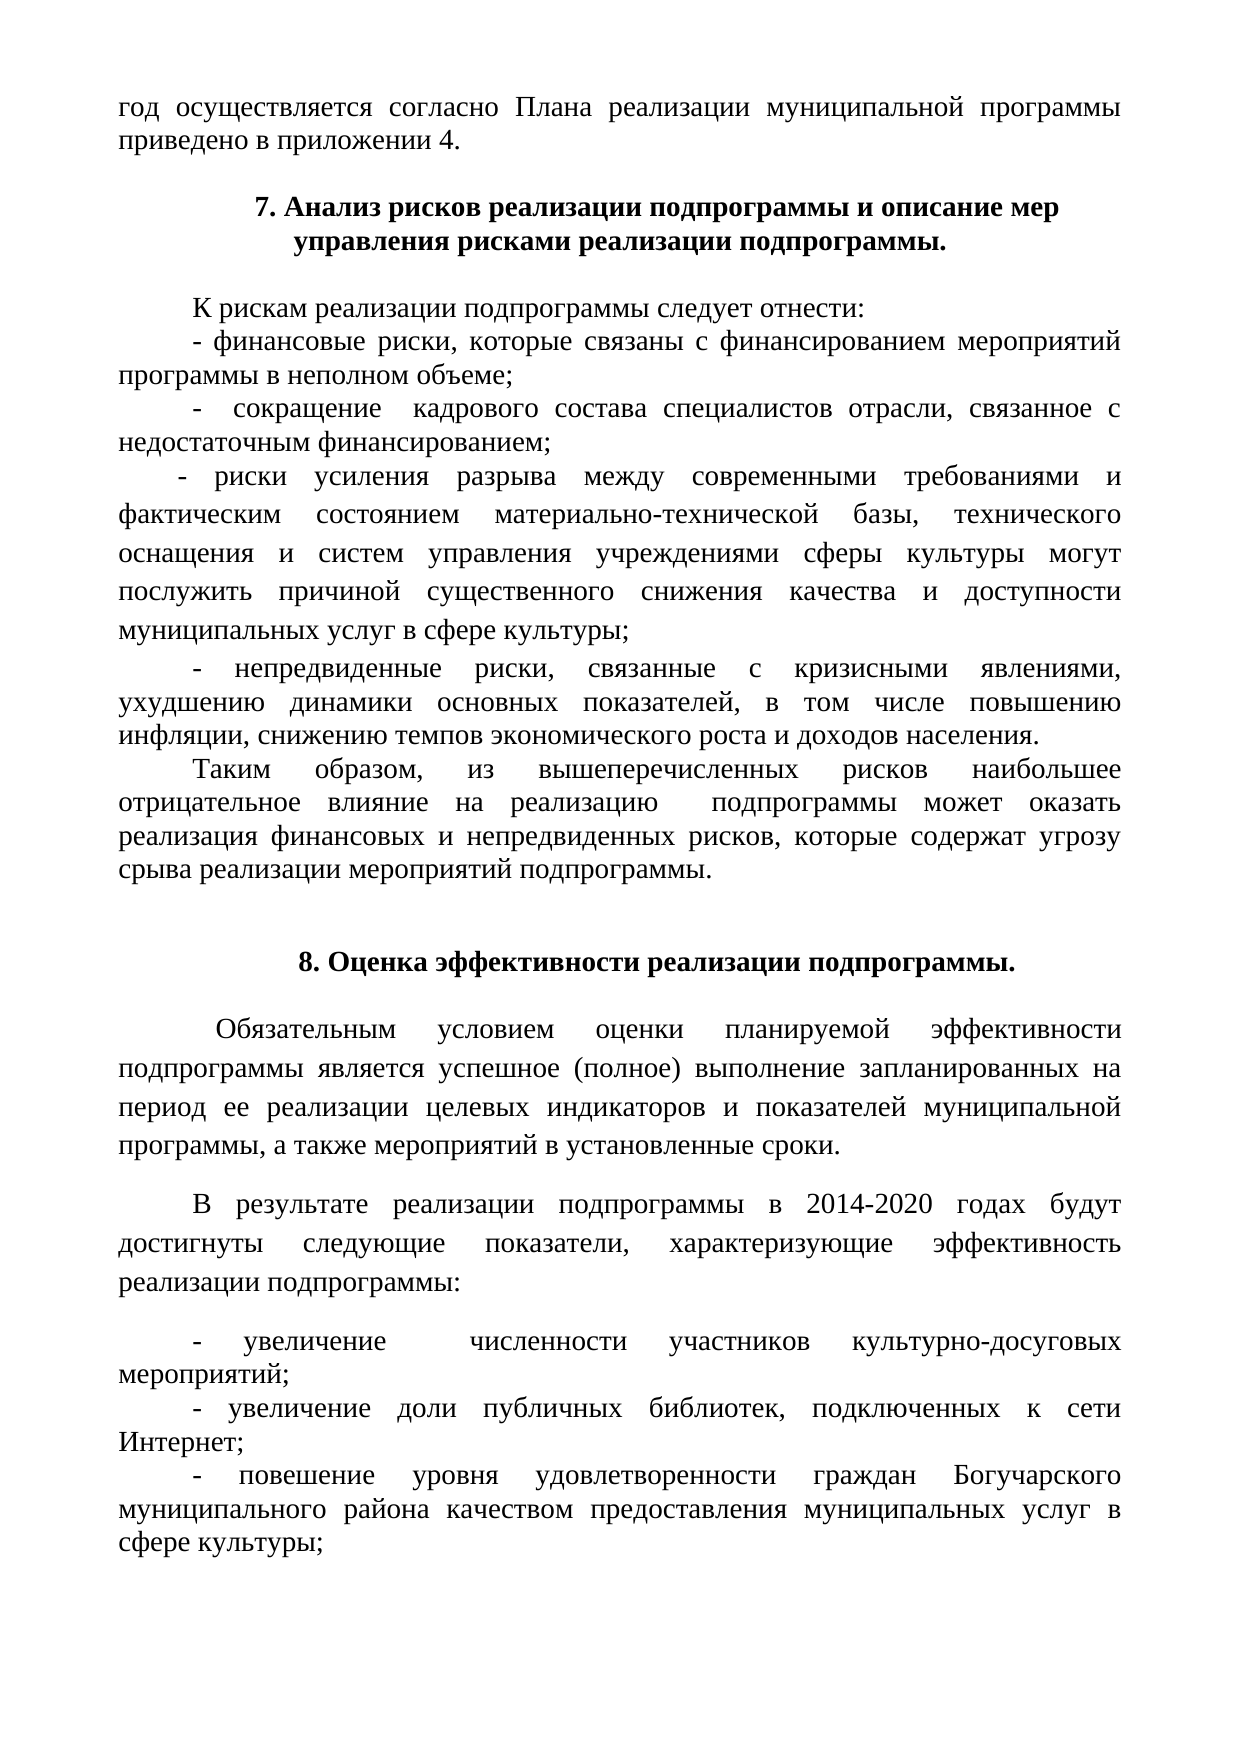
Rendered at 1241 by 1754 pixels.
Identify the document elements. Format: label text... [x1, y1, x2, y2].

text - риски усиления разрыва между современными требованиями и фактическим состоянием материально-технической базы, технического оснащения и систем управления учреждениями сферы культуры могут послужить причиной существенного снижения качества и доступности муниципальных услуг в сфере культуры; [118, 458, 1122, 645]
text - непредвиденные риски, связанные с кризисными явлениями, ухудшению динамики основных показателей, в том числе повышению инфляции, снижению темпов экономического роста и доходов населения. [118, 650, 1122, 751]
text - сокращение кадрового состава специалистов отрасли, связанное с недостаточным финансированием; [118, 391, 1122, 458]
text - увеличение численности участников культурно-досуговых мероприятий; [118, 1323, 1122, 1390]
text К рискам реализации подпрограммы следует отнести: [118, 290, 1122, 323]
text В результате реализации подпрограммы в 2014-2020 годах будут достигнуты следующие показатели, характеризующие эффективность реализации подпрограммы: [118, 1187, 1122, 1297]
text 7. Анализ рисков реализации подпрограммы и описание мер управления рисками реализации подпрограммы. [118, 189, 1122, 256]
text - повешение уровня удовлетворенности граждан Богучарского муниципального района качеством предоставления муниципальных услуг в сфере культуры; [118, 1457, 1122, 1558]
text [118, 89, 1122, 156]
text - увеличение доли публичных библиотек, подключенных к сети Интернет; [118, 1390, 1122, 1457]
text 8. Оценка эффективности реализации подпрограммы. [118, 944, 1122, 978]
text Таким образом, из вышеперечисленных рисков наибольшее отрицательное влияние на реализацию подпрограммы может оказать реализация финансовых и непредвиденных рисков, которые содержат угрозу срыва реализации мероприятий подпрограммы. [118, 751, 1122, 885]
text Обязательным условием оценки планируемой эффективности подпрограммы является успешное (полное) выполнение запланированных на период ее реализации целевых индикаторов и показателей муниципальной программы, а также мероприятий в установленные сроки. [118, 1012, 1122, 1161]
text - финансовые риски, которые связаны с финансированием мероприятий программы в неполном объеме; [118, 323, 1122, 391]
